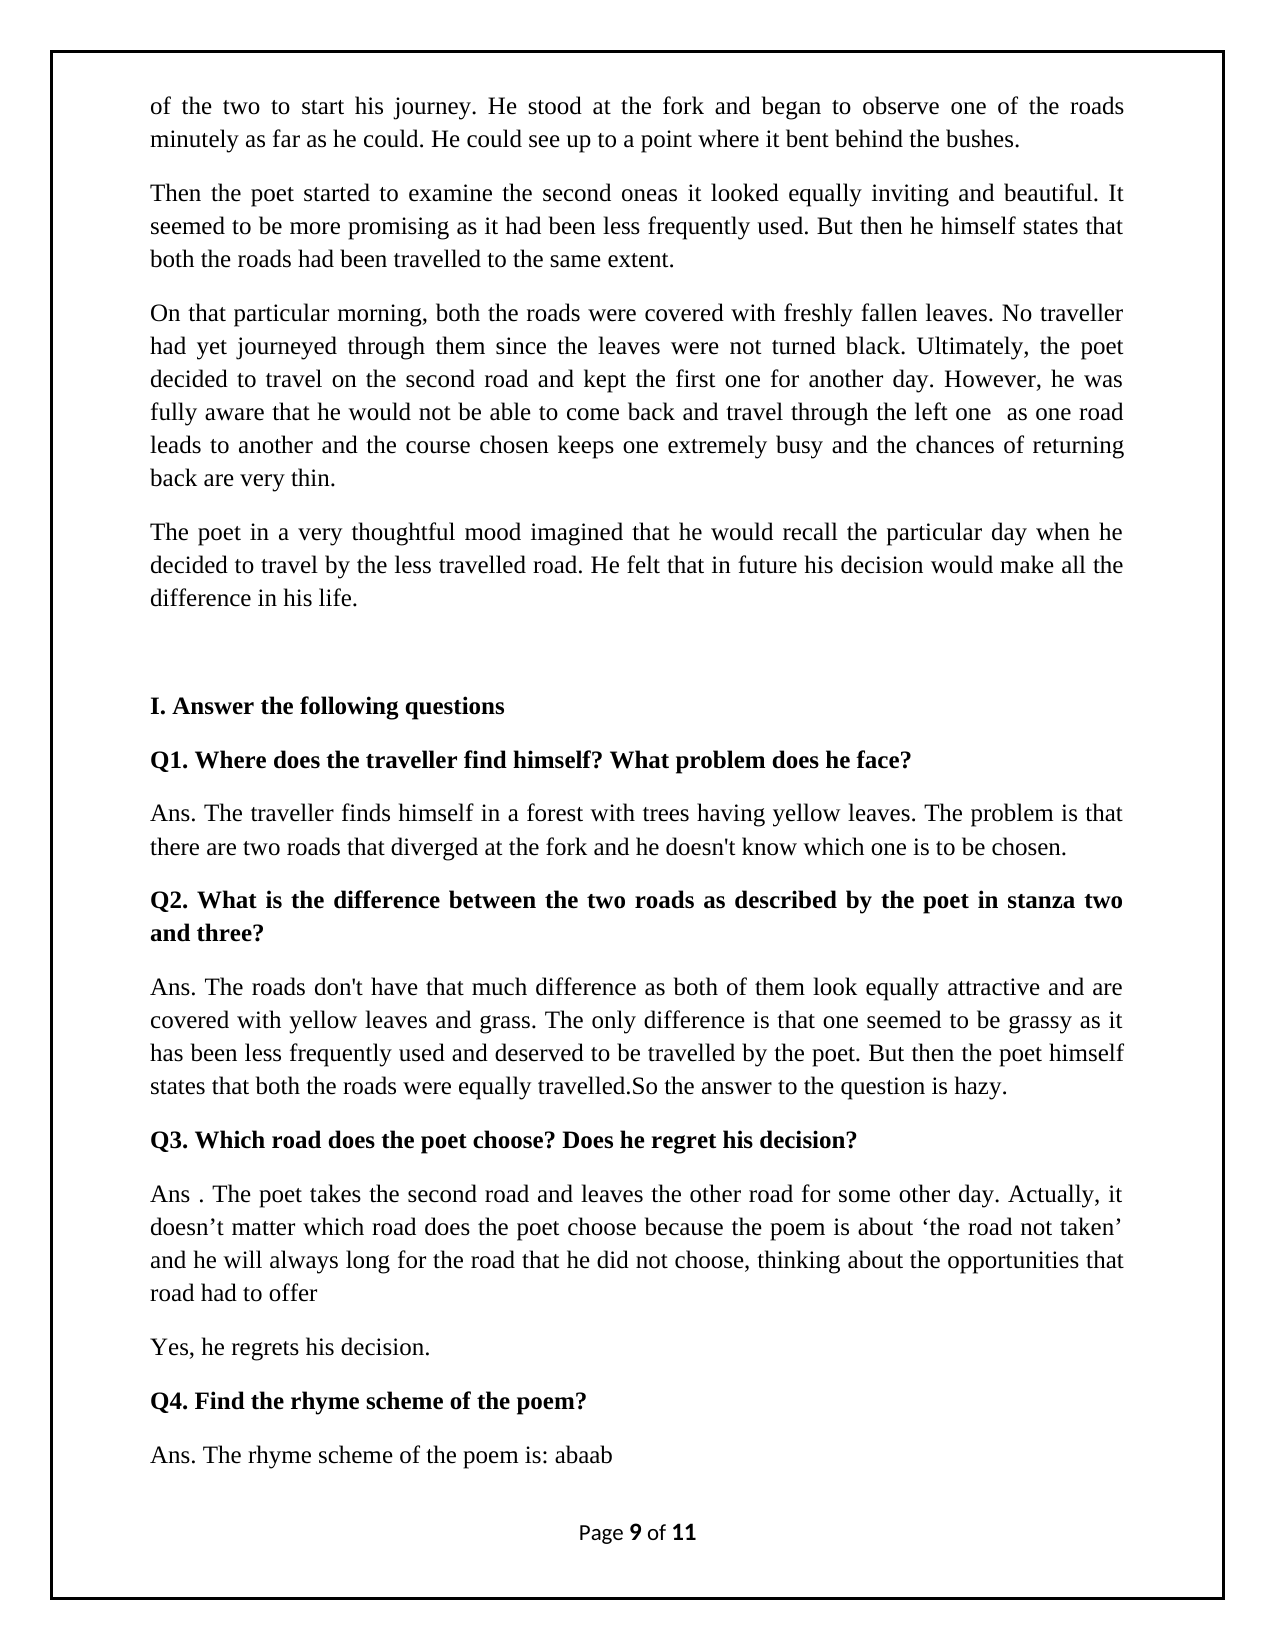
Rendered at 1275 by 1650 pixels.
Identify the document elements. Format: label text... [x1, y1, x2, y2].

text Ans. The traveller finds himself in a forest with trees having yellow leaves. The problem is that there are two roads that diverged at the fork and he doesn't know which one is to be chosen. [150, 798, 1125, 860]
text I. Answer the following questions [150, 691, 1125, 719]
text of the two to start his journey. He stood at the fork and began to observe one of the roads minutely as far as he could. He could see up to a point where it bent behind the bushes. [150, 91, 1125, 153]
text Q2. What is the difference between the two roads as described by the poet in stanza two and three? [150, 885, 1125, 947]
text The poet in a very thoughtful mood imagined that he would recall the particular day when he decided to travel by the less travelled road. He felt that in future his decision would make all the difference in his life. [150, 517, 1125, 612]
text Q1. Where does the traveller find himself? What problem does he face? [150, 745, 1125, 773]
text On that particular morning, both the roads were covered with freshly fallen leaves. No traveller had yet journeyed through them since the leaves were not turned black. Ultimately, the poet decided to travel on the second road and kept the first one for another day. However, he was fully aware that he would not be able to come back and travel through the left one as one road leads to another and the course chosen keeps one extremely busy and the chances of returning back are very thin. [150, 298, 1125, 492]
text Yes, he regrets his decision. [150, 1332, 1125, 1361]
text Ans. The rhyme scheme of the poem is: abaab [150, 1440, 1125, 1468]
text Q3. Which road does the poet choose? Does he regret his decision? [150, 1125, 1125, 1154]
text Q4. Find the rhyme scheme of the poem? [150, 1386, 1125, 1414]
text Ans. The roads don't have that much difference as both of them look equally attractive and are covered with yellow leaves and grass. The only difference is that one seemed to be grassy as it has been less frequently used and deserved to be travelled by the poet. But then the poet himself states that both the roads were equally travelled.So the answer to the question is hazy. [150, 972, 1125, 1100]
text Then the poet started to examine the second oneas it looked equally inviting and beautiful. It seemed to be more promising as it had been less frequently used. But then he himself states that both the roads had been travelled to the same extent. [150, 178, 1125, 273]
text Ans . The poet takes the second road and leaves the other road for some other day. Actually, it doesn’t matter which road does the poet choose because the poem is about ‘the road not taken’ and he will always long for the road that he did not choose, thinking about the opportunities that road had to offer [150, 1179, 1125, 1307]
